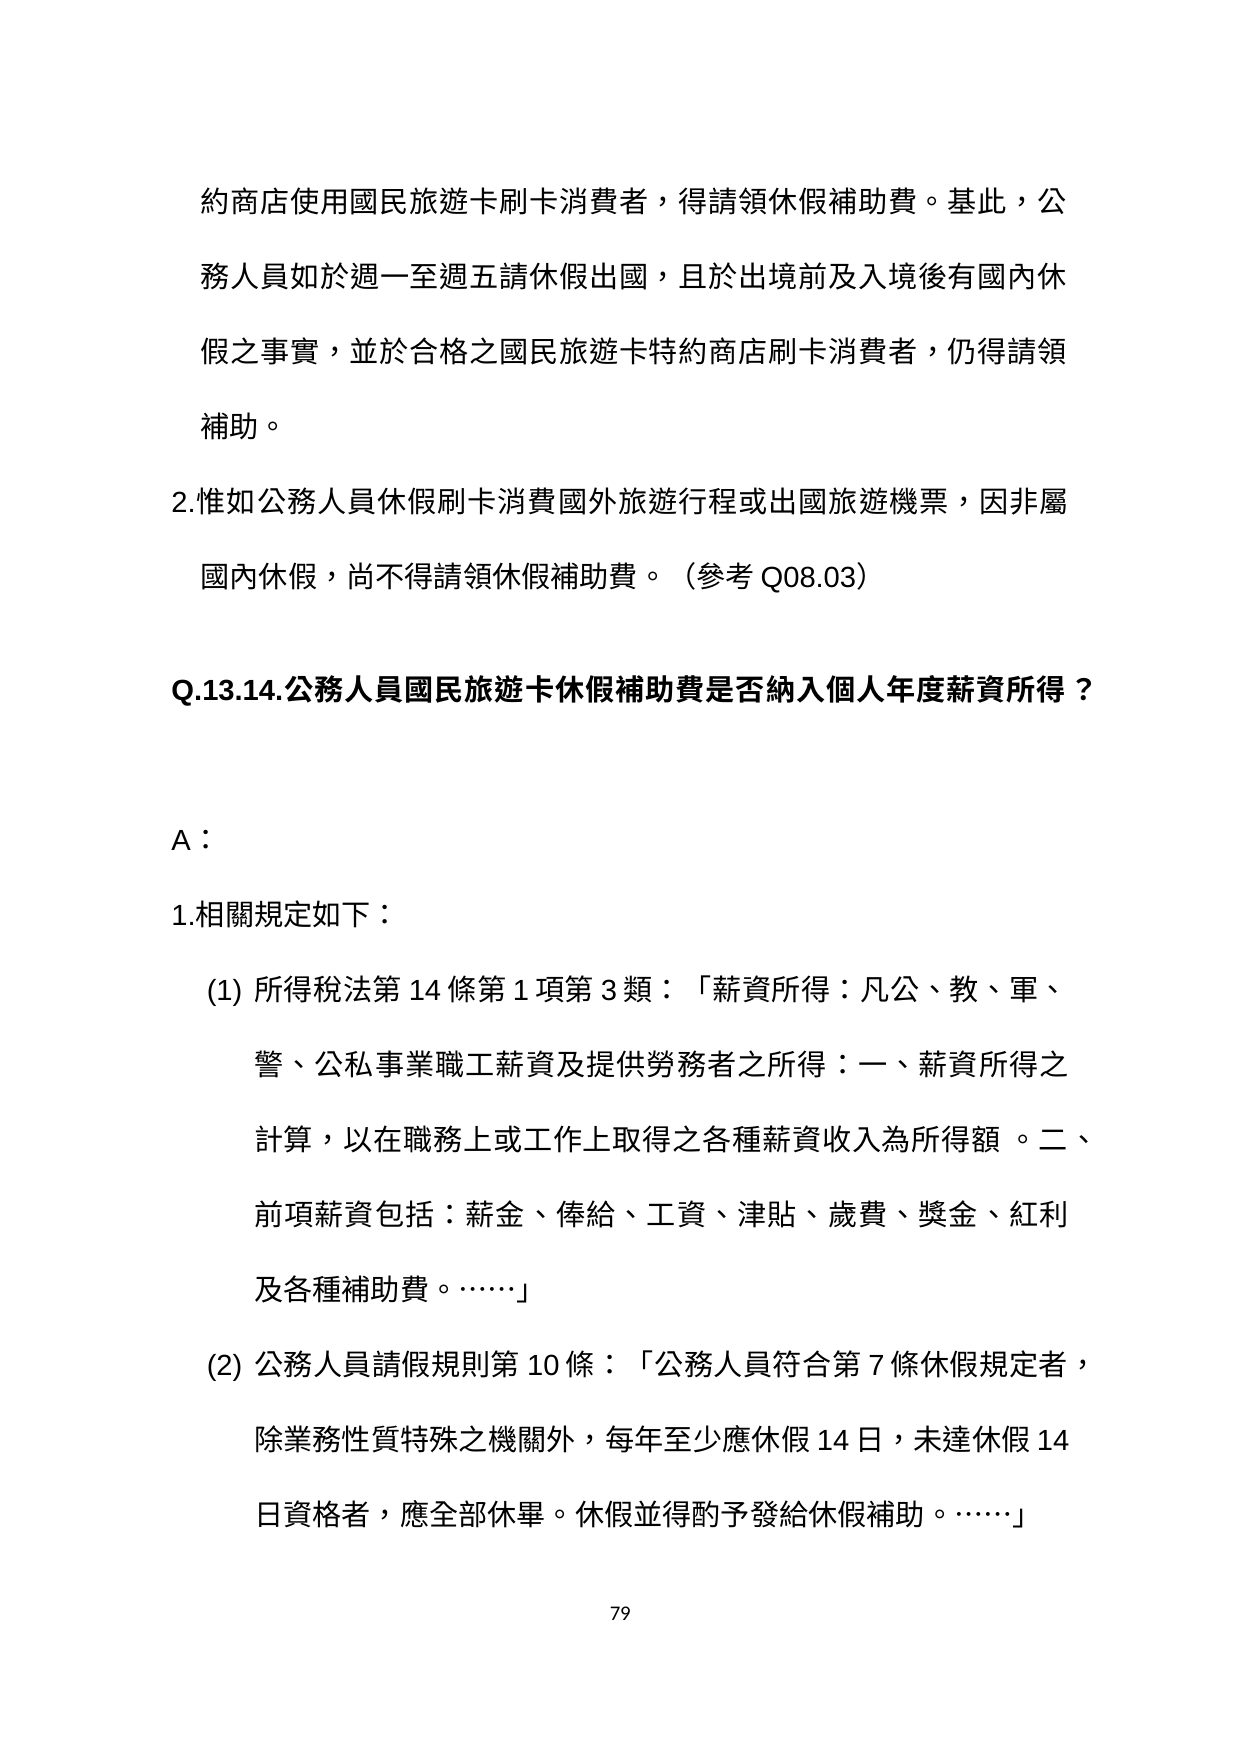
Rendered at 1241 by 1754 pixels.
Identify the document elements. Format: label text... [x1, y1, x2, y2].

text 1.相關規定如下： [171, 875, 1069, 950]
text A： [171, 800, 1069, 875]
text 2.惟如公務人員休假刷卡消費國外旅遊行程或出國旅遊機票，因非屬國內休假，尚不得請領休假補助費。（參考Q08.03） [171, 462, 1069, 612]
list 所得稅法第14條第1項第3類：「薪資所得：凡公、教、軍、警、公私事業職工薪資及提供勞務者之所得：一、薪資所得之計算，以在職務上或工作上取得之各種薪資收入為所得額 。二、前項薪資包括：薪金、俸給、工資、津貼、歲費、獎金、紅利及各種補助費。……」 [207, 950, 1069, 1325]
list 公務人員請假規則第10條：「公務人員符合第7條休假規定者，除業務性質特殊之機關外，每年至少應休假14日，未達休假14日資格者，應全部休畢。休假並得酌予發給休假補助。……」 [207, 1325, 1069, 1550]
text Q.13.14.公務人員國民旅遊卡休假補助費是否納入個人年度薪資所得？ [171, 650, 1069, 800]
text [171, 162, 1069, 462]
